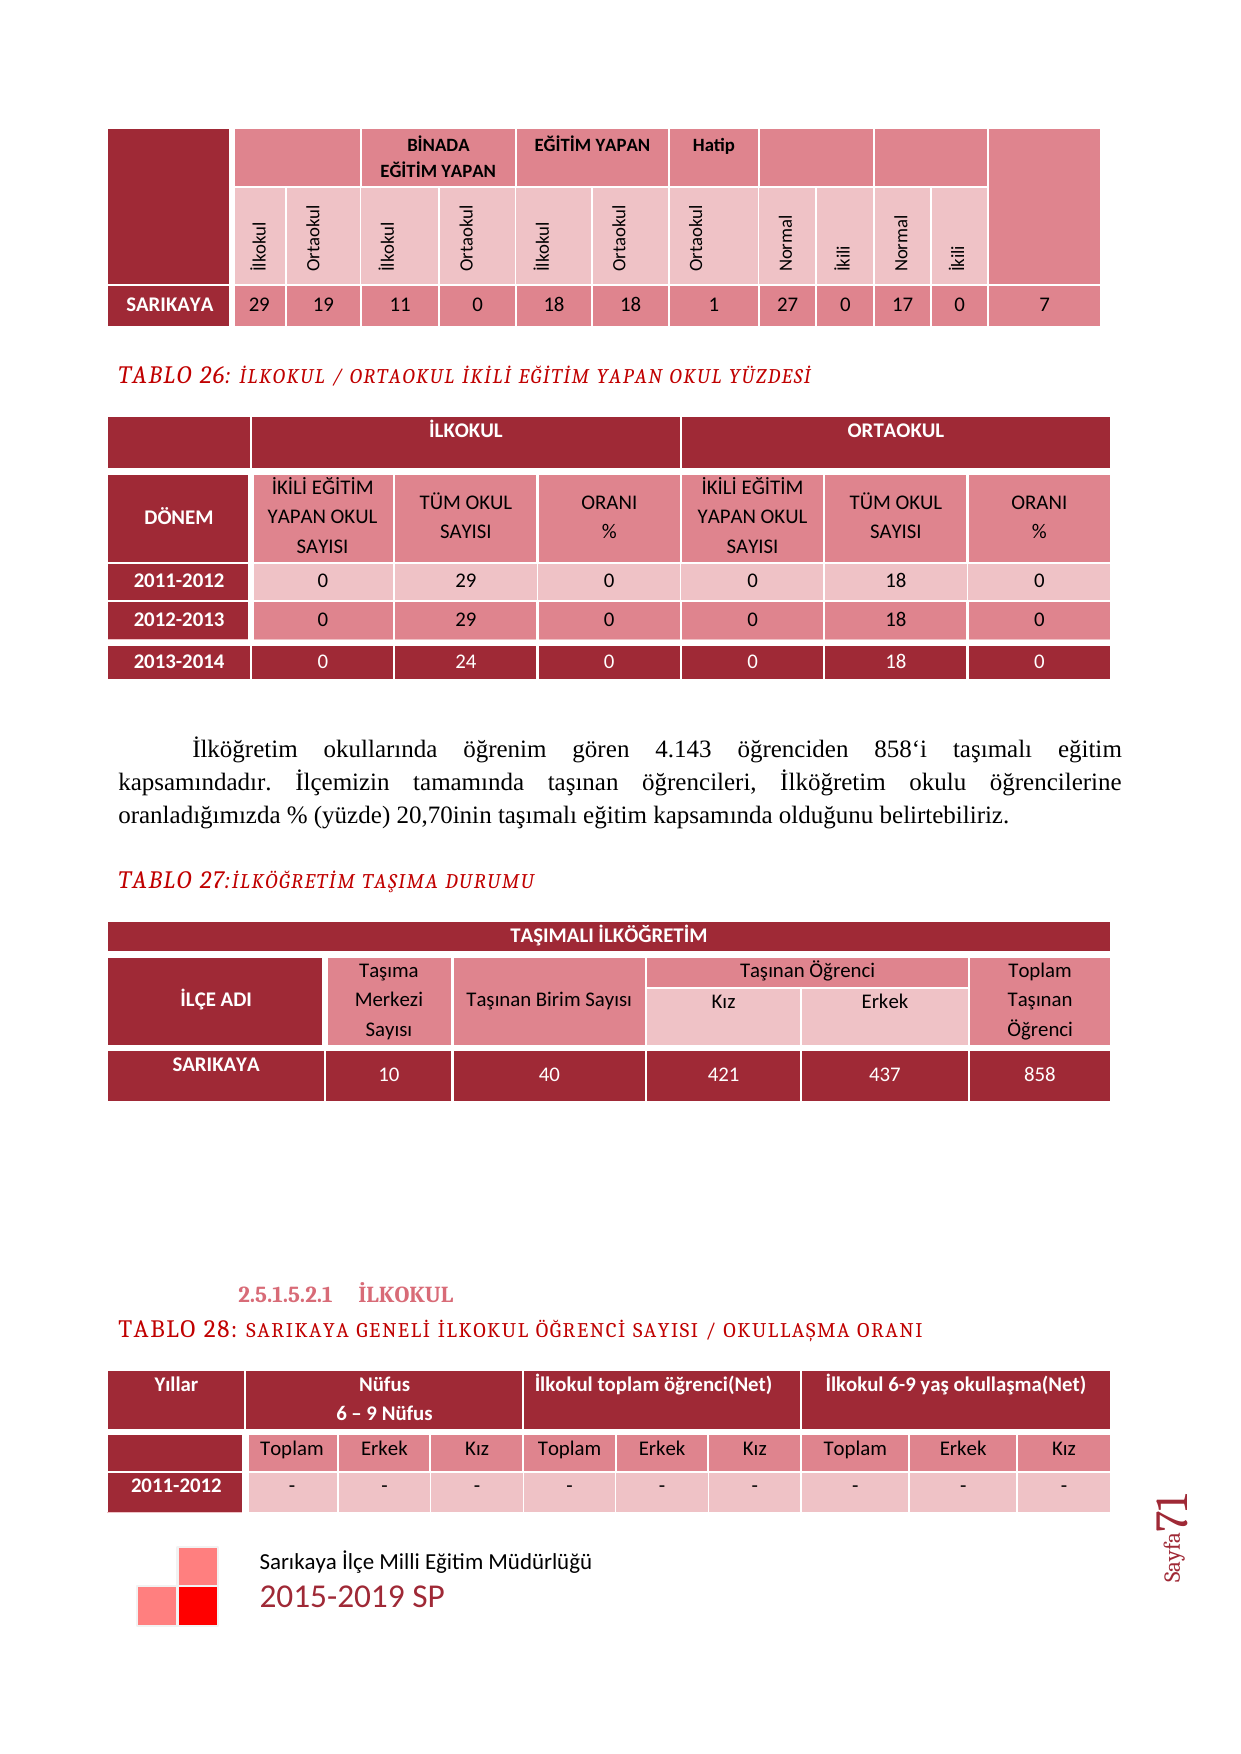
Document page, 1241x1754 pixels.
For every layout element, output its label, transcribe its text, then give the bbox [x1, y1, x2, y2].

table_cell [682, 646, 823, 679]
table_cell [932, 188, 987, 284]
subtitle TABLO 26: İLKOKUL / ORTAOKUL İKİLİ EĞİTİM YAPAN OKUL YÜZDESİ [118, 361, 1122, 390]
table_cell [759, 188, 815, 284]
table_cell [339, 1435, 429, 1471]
subtitle İLKOKUL [238, 1282, 1122, 1308]
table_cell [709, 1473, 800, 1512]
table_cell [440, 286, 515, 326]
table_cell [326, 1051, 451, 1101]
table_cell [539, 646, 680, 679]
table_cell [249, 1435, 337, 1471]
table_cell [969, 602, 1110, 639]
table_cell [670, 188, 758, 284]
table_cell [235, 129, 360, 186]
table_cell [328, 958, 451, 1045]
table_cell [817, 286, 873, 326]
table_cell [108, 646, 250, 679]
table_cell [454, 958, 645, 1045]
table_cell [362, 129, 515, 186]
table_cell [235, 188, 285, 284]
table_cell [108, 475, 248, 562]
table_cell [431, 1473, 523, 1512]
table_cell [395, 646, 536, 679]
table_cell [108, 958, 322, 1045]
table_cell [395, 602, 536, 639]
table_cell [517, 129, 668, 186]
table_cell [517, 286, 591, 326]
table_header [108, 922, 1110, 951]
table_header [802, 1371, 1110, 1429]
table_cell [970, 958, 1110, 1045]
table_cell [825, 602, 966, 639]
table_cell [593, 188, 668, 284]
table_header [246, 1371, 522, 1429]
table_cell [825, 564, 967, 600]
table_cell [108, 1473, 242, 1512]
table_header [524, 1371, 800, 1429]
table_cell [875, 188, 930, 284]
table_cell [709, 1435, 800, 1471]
text İlköğretim okullarında öğrenim gören 4.143 öğrenciden 858‘i taşımalı eğitim kapsamındadır. İlçemizin tamamında taşınan öğrencileri, İlköğretim okulu öğrencilerine oranladığımızda % (yüzde) 20,70inin taşımalı eğitim kapsamında olduğunu belirtebiliriz. [118, 734, 1122, 829]
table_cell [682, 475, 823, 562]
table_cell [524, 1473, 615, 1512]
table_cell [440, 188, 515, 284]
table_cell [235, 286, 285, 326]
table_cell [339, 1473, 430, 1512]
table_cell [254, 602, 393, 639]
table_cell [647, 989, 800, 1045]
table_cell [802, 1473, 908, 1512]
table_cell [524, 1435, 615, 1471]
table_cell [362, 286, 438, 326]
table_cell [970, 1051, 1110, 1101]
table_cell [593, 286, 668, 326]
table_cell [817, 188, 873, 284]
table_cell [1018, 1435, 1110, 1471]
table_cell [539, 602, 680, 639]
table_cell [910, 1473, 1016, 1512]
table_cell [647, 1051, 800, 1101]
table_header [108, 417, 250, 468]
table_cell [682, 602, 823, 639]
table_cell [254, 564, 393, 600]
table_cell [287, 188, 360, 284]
text TABLO 28: SARIKAYA GENELİ İLKOKUL ÖĞRENCİ SAYISI / OKULLAŞMA ORANI [118, 1315, 1122, 1343]
subtitle TABLO 27:İLKÖĞRETİM TAŞIMA DURUMU [118, 866, 1122, 895]
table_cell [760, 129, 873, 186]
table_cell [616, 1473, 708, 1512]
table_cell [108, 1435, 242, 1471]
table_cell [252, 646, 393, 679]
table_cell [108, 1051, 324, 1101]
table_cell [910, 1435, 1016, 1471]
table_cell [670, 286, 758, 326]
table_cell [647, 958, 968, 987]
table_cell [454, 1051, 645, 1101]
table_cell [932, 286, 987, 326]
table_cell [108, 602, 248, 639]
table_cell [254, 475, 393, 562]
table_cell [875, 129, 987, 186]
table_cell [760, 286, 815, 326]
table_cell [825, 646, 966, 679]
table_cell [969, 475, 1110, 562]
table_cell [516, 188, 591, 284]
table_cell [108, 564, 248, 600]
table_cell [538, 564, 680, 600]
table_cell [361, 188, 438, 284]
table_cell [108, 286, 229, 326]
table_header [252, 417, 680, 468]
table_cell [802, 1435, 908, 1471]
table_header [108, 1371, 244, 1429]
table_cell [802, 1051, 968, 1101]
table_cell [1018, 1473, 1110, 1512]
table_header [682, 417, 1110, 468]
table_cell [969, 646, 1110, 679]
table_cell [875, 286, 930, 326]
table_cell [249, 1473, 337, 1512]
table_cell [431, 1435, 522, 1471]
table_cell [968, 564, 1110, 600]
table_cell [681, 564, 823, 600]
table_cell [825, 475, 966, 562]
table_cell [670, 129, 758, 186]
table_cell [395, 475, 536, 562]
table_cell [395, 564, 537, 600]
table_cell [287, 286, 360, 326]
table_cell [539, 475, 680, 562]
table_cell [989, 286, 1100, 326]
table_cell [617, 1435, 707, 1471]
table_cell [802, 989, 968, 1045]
